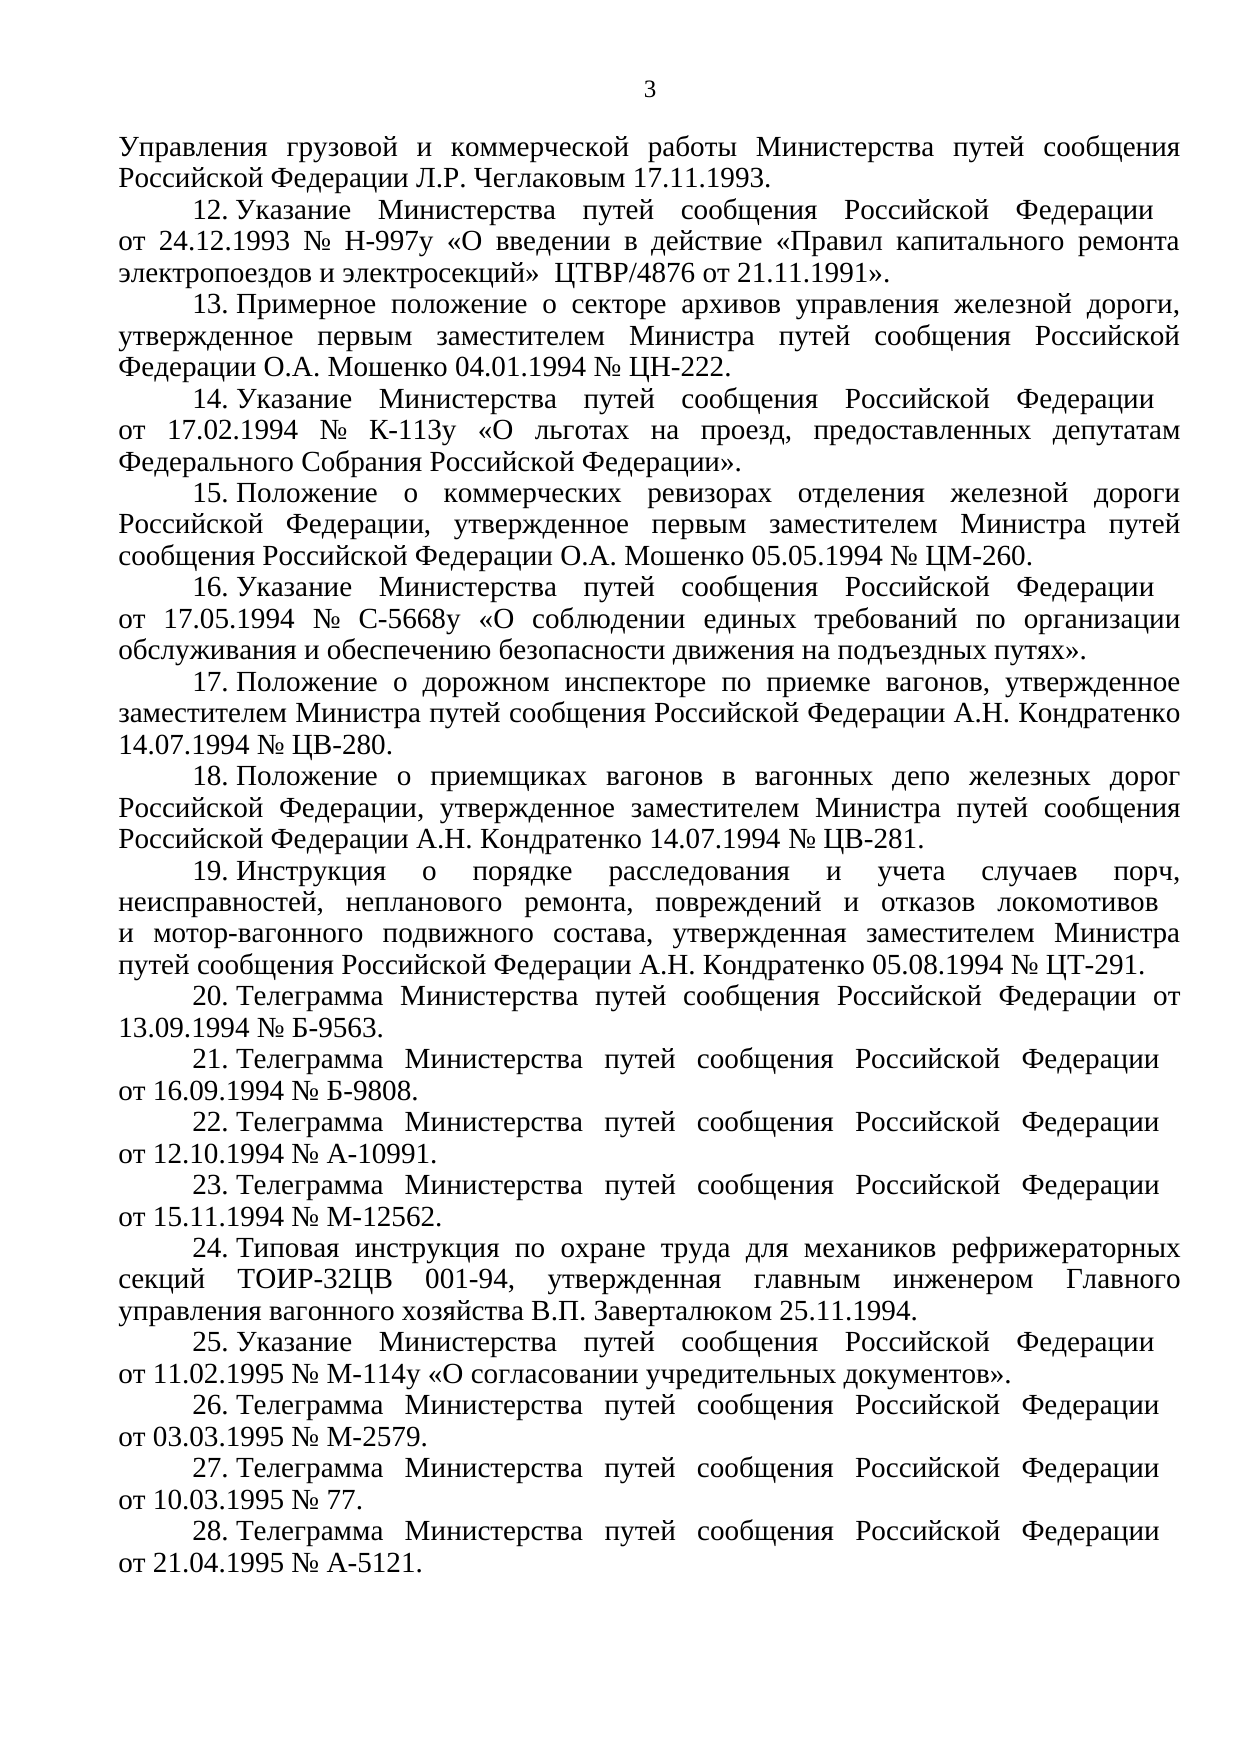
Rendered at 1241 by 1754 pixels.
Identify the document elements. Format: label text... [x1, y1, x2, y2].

text 25. Указание Министерства путей сообщения Российской Федерации от 11.02.1995 № М-114у «О согласовании учредительных документов». [118, 1327, 1181, 1390]
text 17. Положение о дорожном инспекторе по приемке вагонов, утвержденное заместителем Министра путей сообщения Российской Федерации А.Н. Кондратенко 14.07.1994 № ЦВ-280. [118, 666, 1181, 761]
text 15. Положение о коммерческих ревизорах отделения железной дороги Российской Федерации, утвержденное первым заместителем Министра путей сообщения Российской Федерации О.А. Мошенко 05.05.1994 № ЦМ-260. [118, 477, 1181, 572]
text 22. Телеграмма Министерства путей сообщения Российской Федерации от 12.10.1994 № А-10991. [118, 1107, 1181, 1169]
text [118, 131, 1181, 194]
text 18. Положение о приемщиках вагонов в вагонных депо железных дорог Российской Федерации, утвержденное заместителем Министра путей сообщения Российской Федерации А.Н. Кондратенко 14.07.1994 № ЦВ-281. [118, 761, 1181, 855]
text 16. Указание Министерства путей сообщения Российской Федерации от 17.05.1994 № С-5668у «О соблюдении единых требований по организации обслуживания и обеспечению безопасности движения на подъездных путях». [118, 572, 1181, 666]
text 26. Телеграмма Министерства путей сообщения Российской Федерации от 03.03.1995 № М-2579. [118, 1390, 1181, 1453]
text 19. Инструкция о порядке расследования и учета случаев порч, неисправностей, непланового ремонта, повреждений и отказов локомотивов и мотор-вагонного подвижного состава, утвержденная заместителем Министра путей сообщения Российской Федерации А.Н. Кондратенко 05.08.1994 № ЦТ-291. [118, 855, 1181, 981]
text 20. Телеграмма Министерства путей сообщения Российской Федерации от 13.09.1994 № Б-9563. [118, 981, 1181, 1044]
text 23. Телеграмма Министерства путей сообщения Российской Федерации от 15.11.1994 № М-12562. [118, 1169, 1181, 1232]
text 14. Указание Министерства путей сообщения Российской Федерации от 17.02.1994 № К-113у «О льготах на проезд, предоставленных депутатам Федерального Собрания Российской Федерации». [118, 383, 1181, 477]
text 13. Примерное положение о секторе архивов управления железной дороги, утвержденное первым заместителем Министра путей сообщения Российской Федерации О.А. Мошенко 04.01.1994 № ЦН-222. [118, 289, 1181, 383]
text 27. Телеграмма Министерства путей сообщения Российской Федерации от 10.03.1995 № 77. [118, 1453, 1181, 1516]
text 24. Типовая инструкция по охране труда для механиков рефрижераторных секций ТОИР-32ЦВ 001-94, утвержденная главным инженером Главного управления вагонного хозяйства В.П. Заверталюком 25.11.1994. [118, 1232, 1181, 1327]
text 28. Телеграмма Министерства путей сообщения Российской Федерации от 21.04.1995 № А-5121. [118, 1516, 1181, 1578]
text 12. Указание Министерства путей сообщения Российской Федерации от 24.12.1993 № Н-997у «О введении в действие «Правил капитального ремонта электропоездов и электросекций» ЦТВР/4876 от 21.11.1991». [118, 194, 1181, 289]
text 21. Телеграмма Министерства путей сообщения Российской Федерации от 16.09.1994 № Б-9808. [118, 1044, 1181, 1107]
